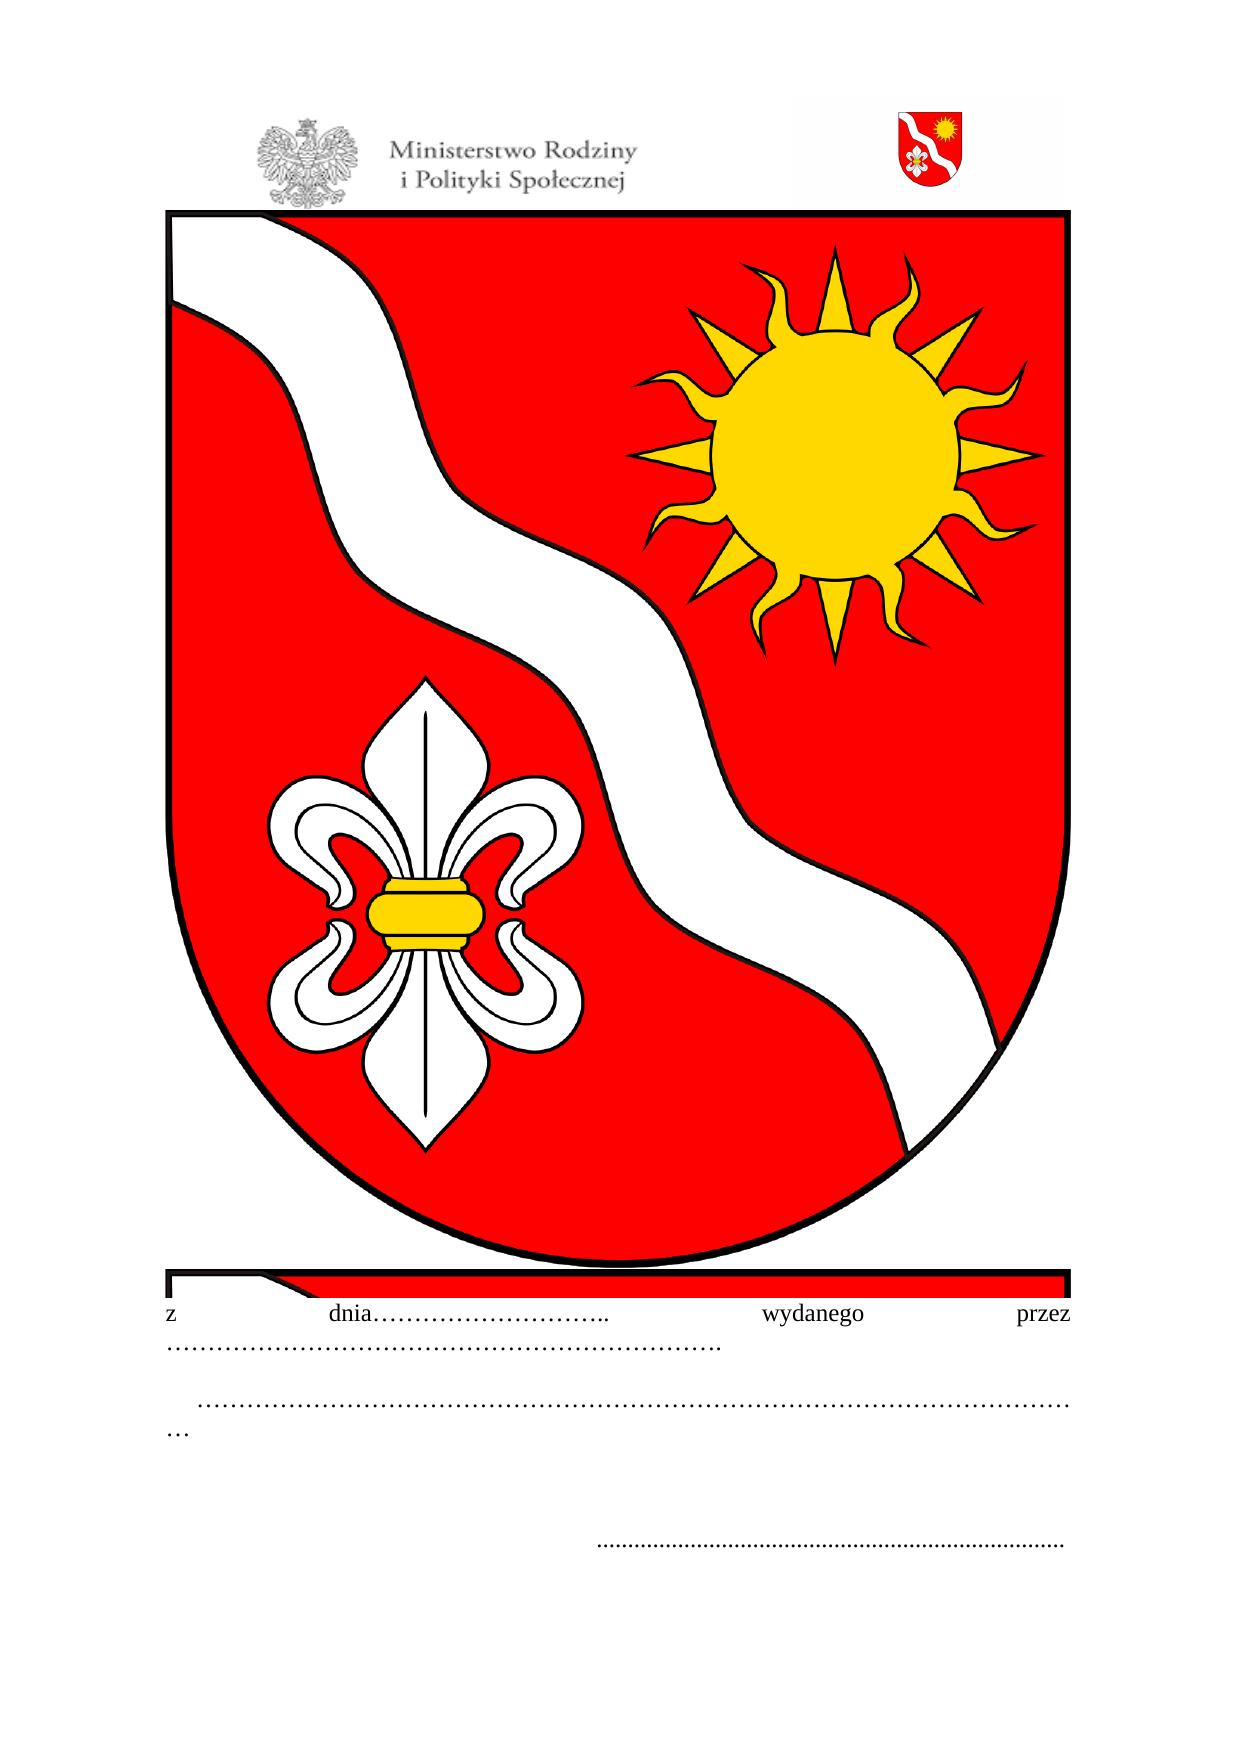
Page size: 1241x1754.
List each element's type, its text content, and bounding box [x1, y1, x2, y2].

picture [787, 96, 1068, 209]
picture [165, 210, 1071, 1268]
picture [165, 1269, 1071, 1298]
text ........................................................................... (czytelny podpis kandydata3 na uczestnika lub osoby uprawnionej do jego reprezentacji) [596, 1499, 1071, 1582]
text ……………………………………………………………………………………………… [165, 1384, 1071, 1442]
picture [209, 73, 700, 209]
text z dnia……………………….. wydanego przez …………………………………………………………. [165, 1298, 1071, 1355]
